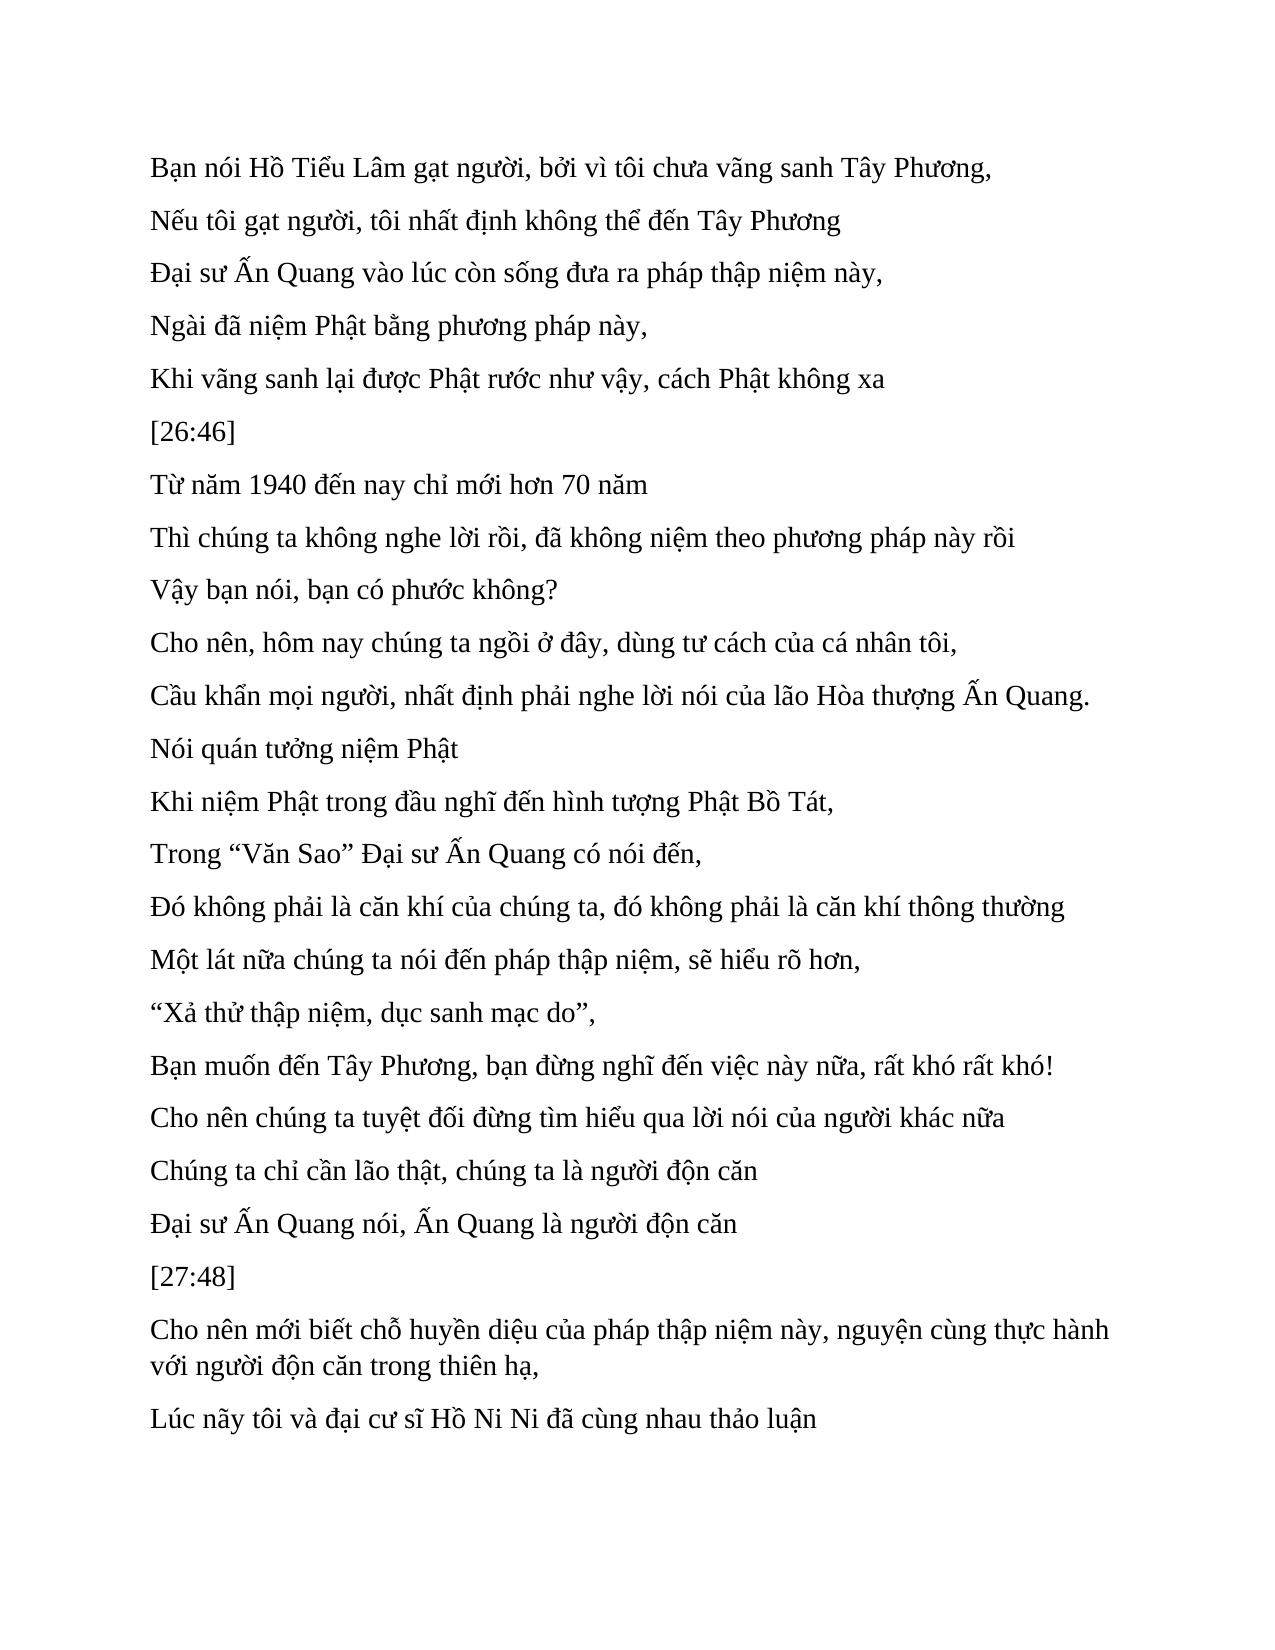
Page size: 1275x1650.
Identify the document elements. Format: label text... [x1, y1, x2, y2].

text Cho nên mới biết chỗ huyền diệu của pháp thập niệm này, nguyện cùng thực hành với người độn căn trong thiên hạ, [150, 1312, 1125, 1382]
text Đó không phải là căn khí của chúng ta, đó không phải là căn khí thông thường [150, 889, 1125, 923]
text Vậy bạn nói, bạn có phước không? [150, 572, 1125, 606]
text Một lát nữa chúng ta nói đến pháp thập niệm, sẽ hiểu rõ hơn, [150, 942, 1125, 976]
text “Xả thử thập niệm, dục sanh mạc do”, [150, 995, 1125, 1028]
text Cho nên chúng ta tuyệt đối đừng tìm hiểu qua lời nói của người khác nữa [150, 1101, 1125, 1134]
text Trong “Văn Sao” Đại sư Ấn Quang có nói đến, [150, 837, 1125, 870]
text Nói quán tưởng niệm Phật [150, 731, 1125, 764]
text Bạn nói Hồ Tiểu Lâm gạt người, bởi vì tôi chưa vãng sanh Tây Phương, [150, 150, 1125, 183]
text Thì chúng ta không nghe lời rồi, đã không niệm theo phương pháp này rồi [150, 520, 1125, 553]
text Bạn muốn đến Tây Phương, bạn đừng nghĩ đến việc này nữa, rất khó rất khó! [150, 1048, 1125, 1081]
text Cầu khẩn mọi người, nhất định phải nghe lời nói của lão Hòa thượng Ấn Quang. [150, 678, 1125, 712]
text [26:46] [150, 414, 1125, 448]
text Đại sư Ấn Quang vào lúc còn sống đưa ra pháp thập niệm này, [150, 256, 1125, 289]
text Chúng ta chỉ cần lão thật, chúng ta là người độn căn [150, 1153, 1125, 1187]
text Lúc nãy tôi và đại cư sĩ Hồ Ni Ni đã cùng nhau thảo luận [150, 1401, 1125, 1434]
text Từ năm 1940 đến nay chỉ mới hơn 70 năm [150, 467, 1125, 500]
text Nếu tôi gạt người, tôi nhất định không thể đến Tây Phương [150, 203, 1125, 236]
text Khi niệm Phật trong đầu nghĩ đến hình tượng Phật Bồ Tát, [150, 784, 1125, 817]
text Đại sư Ấn Quang nói, Ấn Quang là người độn căn [150, 1206, 1125, 1240]
text [27:48] [150, 1259, 1125, 1293]
text Cho nên, hôm nay chúng ta ngồi ở đây, dùng tư cách của cá nhân tôi, [150, 625, 1125, 659]
text Khi vãng sanh lại được Phật rước như vậy, cách Phật không xa [150, 361, 1125, 395]
text Ngài đã niệm Phật bằng phương pháp này, [150, 308, 1125, 342]
